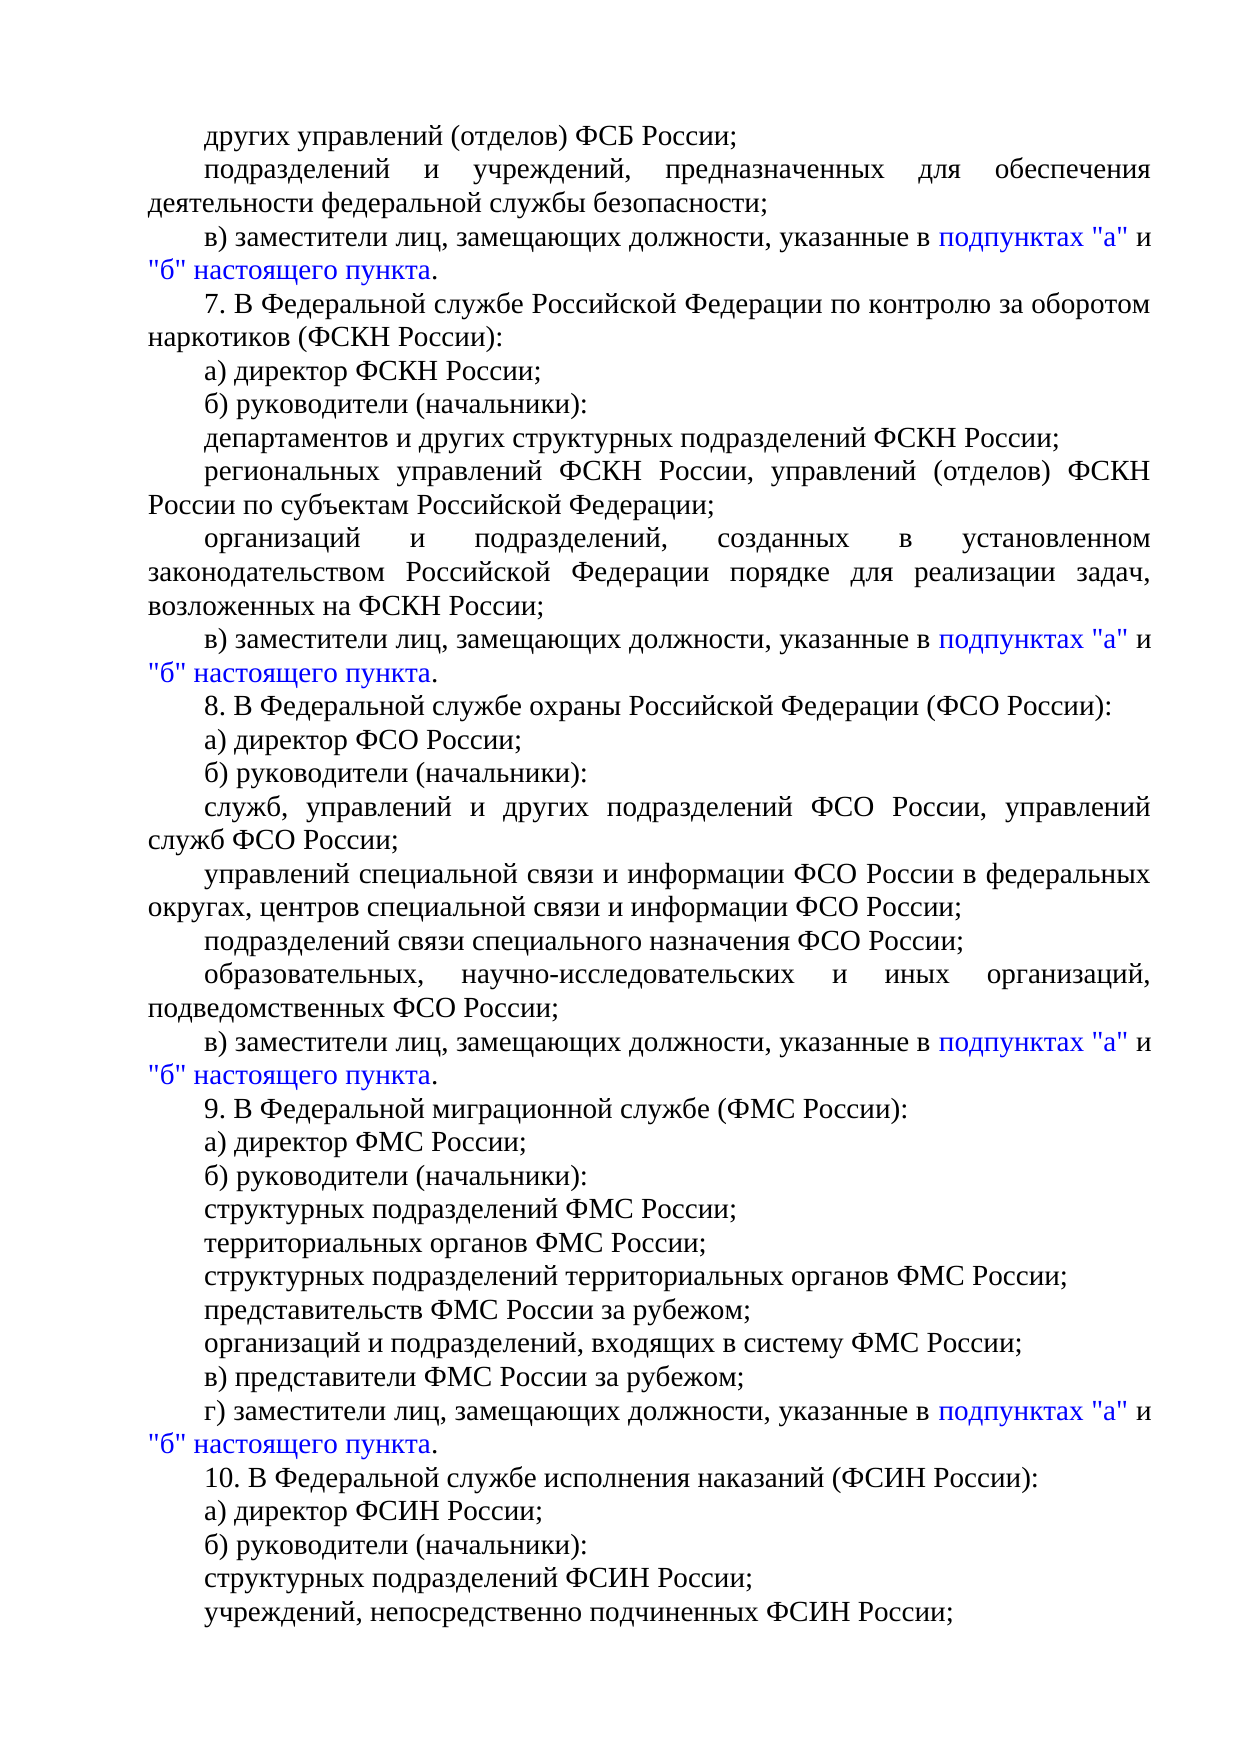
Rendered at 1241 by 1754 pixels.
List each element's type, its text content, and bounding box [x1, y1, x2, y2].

text а) директор ФМС России; [148, 1124, 1152, 1158]
text б) руководители (начальники): [148, 386, 1152, 420]
text структурных подразделений ФМС России; [148, 1191, 1152, 1225]
text подразделений связи специального назначения ФСО России; [148, 923, 1152, 957]
text 9. В Федеральной миграционной службе (ФМС России): [148, 1091, 1152, 1124]
text организаций и подразделений, созданных в установленном законодательством Российской Федерации порядке для реализации задач, возложенных на ФСКН России; [148, 521, 1152, 621]
text служб, управлений и других подразделений ФСО России, управлений служб ФСО России; [148, 789, 1152, 856]
text а) директор ФСКН России; [148, 353, 1152, 386]
text а) директор ФСО России; [148, 722, 1152, 755]
text представительств ФМС России за рубежом; [148, 1292, 1152, 1326]
text организаций и подразделений, входящих в систему ФМС России; [148, 1326, 1152, 1359]
text б) руководители (начальники): [148, 1158, 1152, 1191]
text в) заместители лиц, замещающих должности, указанные в подпунктах "а" и "б" настоящего пункта. [148, 219, 1152, 286]
text департаментов и других структурных подразделений ФСКН России; [148, 420, 1152, 453]
text в) заместители лиц, замещающих должности, указанные в подпунктах "а" и "б" настоящего пункта. [148, 621, 1152, 688]
text территориальных органов ФМС России; [148, 1225, 1152, 1258]
text структурных подразделений ФСИН России; [148, 1560, 1152, 1594]
text других управлений (отделов) ФСБ России; [148, 118, 1152, 152]
text 10. В Федеральной службе исполнения наказаний (ФСИН России): [148, 1460, 1152, 1493]
text структурных подразделений территориальных органов ФМС России; [148, 1258, 1152, 1292]
text б) руководители (начальники): [148, 755, 1152, 789]
text региональных управлений ФСКН России, управлений (отделов) ФСКН России по субъектам Российской Федерации; [148, 453, 1152, 521]
text управлений специальной связи и информации ФСО России в федеральных округах, центров специальной связи и информации ФСО России; [148, 856, 1152, 923]
text 7. В Федеральной службе Российской Федерации по контролю за оборотом наркотиков (ФСКН России): [148, 286, 1152, 353]
text в) представители ФМС России за рубежом; [148, 1359, 1152, 1393]
text 8. В Федеральной службе охраны Российской Федерации (ФСО России): [148, 688, 1152, 722]
text б) руководители (начальники): [148, 1527, 1152, 1560]
text учреждений, непосредственно подчиненных ФСИН России; [148, 1594, 1152, 1627]
text образовательных, научно-исследовательских и иных организаций, подведомственных ФСО России; [148, 957, 1152, 1024]
text в) заместители лиц, замещающих должности, указанные в подпунктах "а" и "б" настоящего пункта. [148, 1024, 1152, 1091]
text а) директор ФСИН России; [148, 1493, 1152, 1527]
text подразделений и учреждений, предназначенных для обеспечения деятельности федеральной службы безопасности; [148, 152, 1152, 219]
text г) заместители лиц, замещающих должности, указанные в подпунктах "а" и "б" настоящего пункта. [148, 1393, 1152, 1460]
